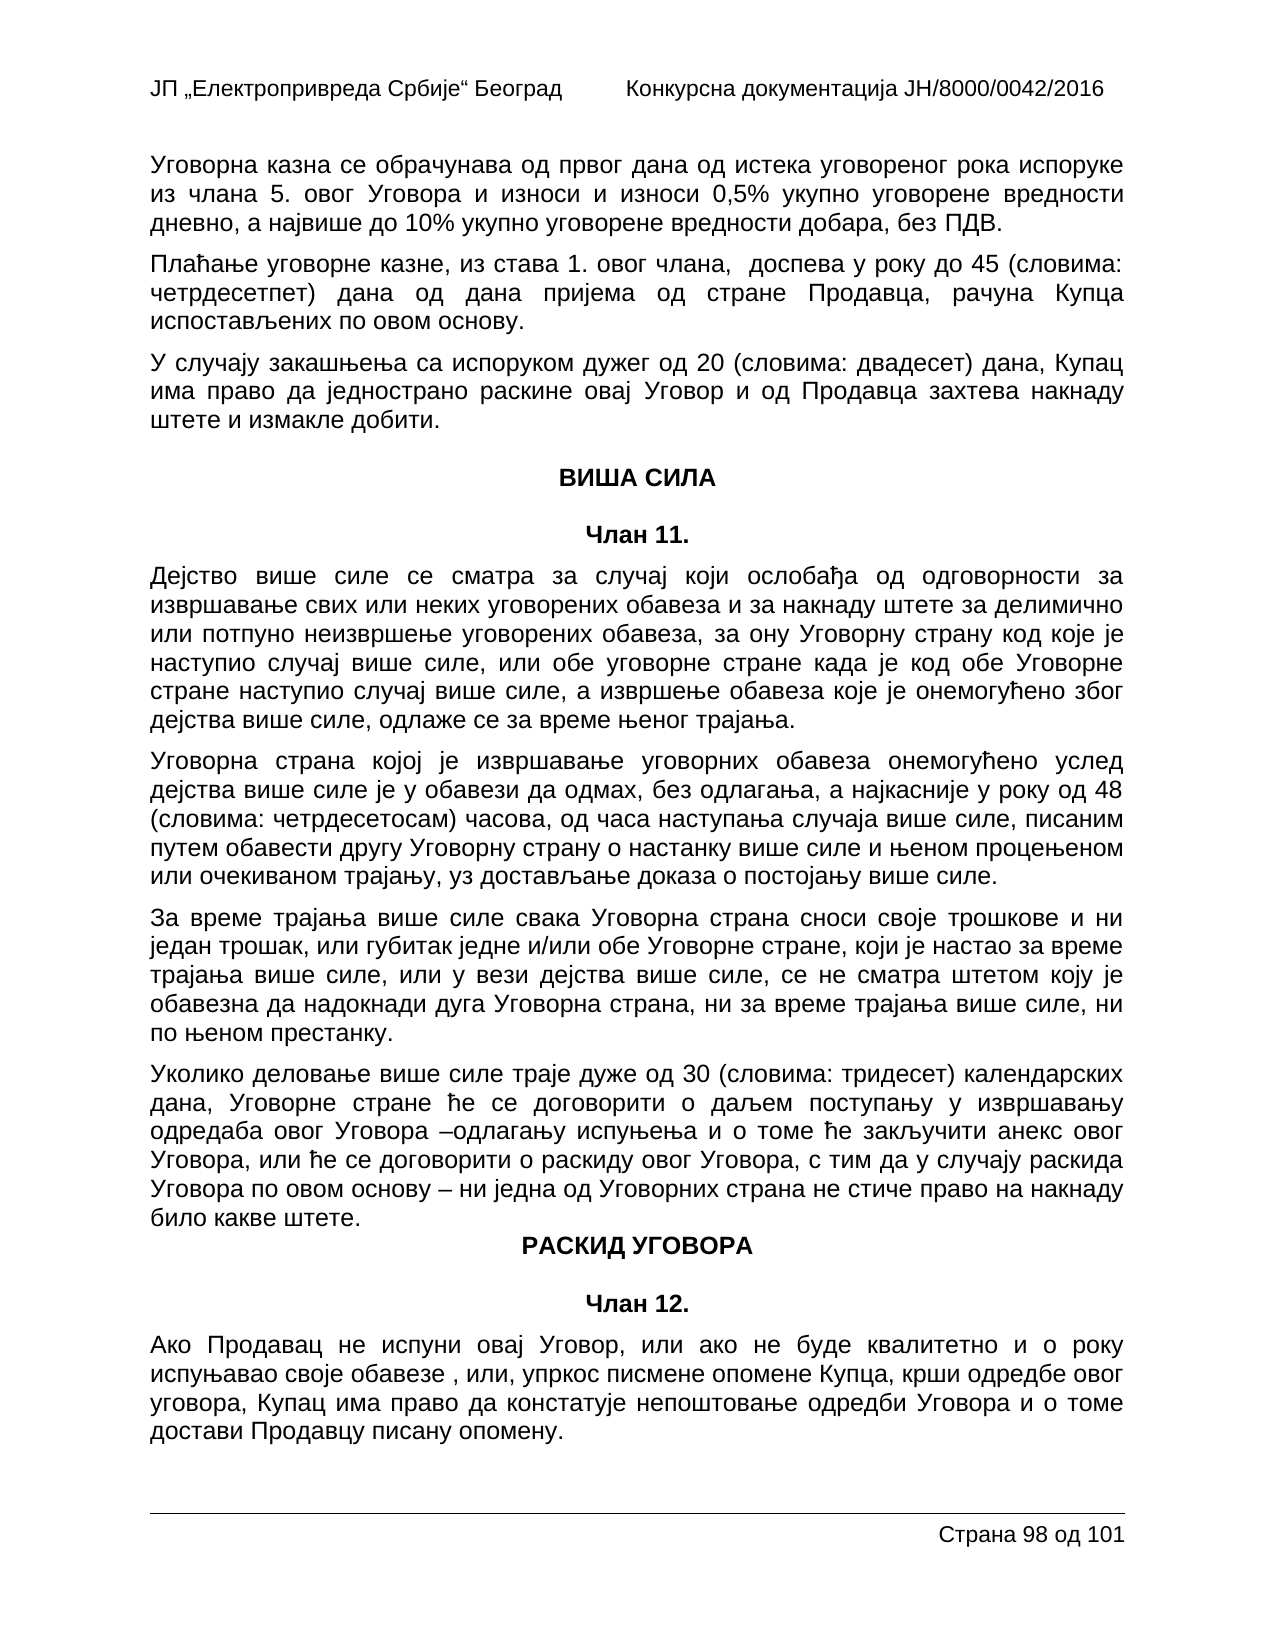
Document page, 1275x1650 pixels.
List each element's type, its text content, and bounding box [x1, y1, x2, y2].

text Уговорна страна којој је извршавање уговорних обавеза онемогућено услед дејства више силе је у обавези да одмах, без одлагања, а најкасније у року од 48 (словима: четрдесетосам) часова, од часа наступања случаја више силе, писаним путем обавести другу Уговорну страну о настанку више силе и њеном процењеном или очекиваном трајању, уз достављање доказа о постојању више силе. [150, 746, 1125, 890]
text Уколико деловање више силе траје дуже од 30 (словима: тридесет) календарских дана, Уговорне стране ће се договорити о даљем поступању у извршавању одредаба овог Уговора –одлагању испуњења и о томе ће закључити анекс овог Уговора, или ће се договорити о раскиду овог Уговора, с тим да у случају раскида Уговора по овом основу – ни једна од Уговорних страна не стиче право на накнаду било какве штете. [150, 1059, 1125, 1231]
text За време трајања више силе свака Уговорна страна сноси своје трошкове и ни један трошак, или губитак једне и/или обе Уговорне стране, који је настао за време трајања више силе, или у вези дејства више силе, се не сматра штетом коју је обавезна да надокнади дуга Уговорна страна, ни за време трајања више силе, ни по њеном престанку. [150, 902, 1125, 1046]
text Члан 12. [150, 1289, 1125, 1317]
text Члан 11. [150, 520, 1125, 549]
text Ако Продавац не испуни овај Уговор, или ако не буде квалитетно и о року испуњавао своје обавезе , или, упркос писмене опомене Купца, крши одредбе овог уговора, Купац има право да констатује непоштовање одредби Уговора и о томе достави Продавцу писану опомену. [150, 1330, 1125, 1445]
text ВИША СИЛА [150, 462, 1125, 491]
text Плаћање уговорне казне, из става 1. овог члана, дoспeвa у рoку до 45 (словима: четрдесетпет) дaнa oд дaнa пријема од стране Продавца, рачуна Купца испостављених по овом основу. [150, 249, 1125, 335]
text РАСКИД УГОВОРА [150, 1231, 1125, 1260]
text Дејство више силе се сматра за случај који ослобађа од одговорности за извршавање свих или неких уговорених обавеза и за накнаду штете за делимично или потпуно неизвршење уговорених обавеза, за ону Уговорну страну код које је наступио случај више силе, или обе уговорне стране када је код обе Уговорне стране наступио случај више силе, а извршење обавеза које је онемогућено због дејства више силе, одлаже се за време њеног трајања. [150, 561, 1125, 734]
text У случају закашњења са испоруком дужег од 20 (словима: двадесет) дана, Купац има право да једнострано раскине овај Уговор и од Продавца захтева накнаду штете и измакле добити. [150, 347, 1125, 434]
text Уговорна казна се обрачунава од првог дана од истека уговореног рока испоруке из члана 5. овог Уговора и износи и износи 0,5% укупно уговорене вредности дневно, а највише до 10% укупно уговорене вредности добара, без ПДВ. [150, 150, 1125, 236]
